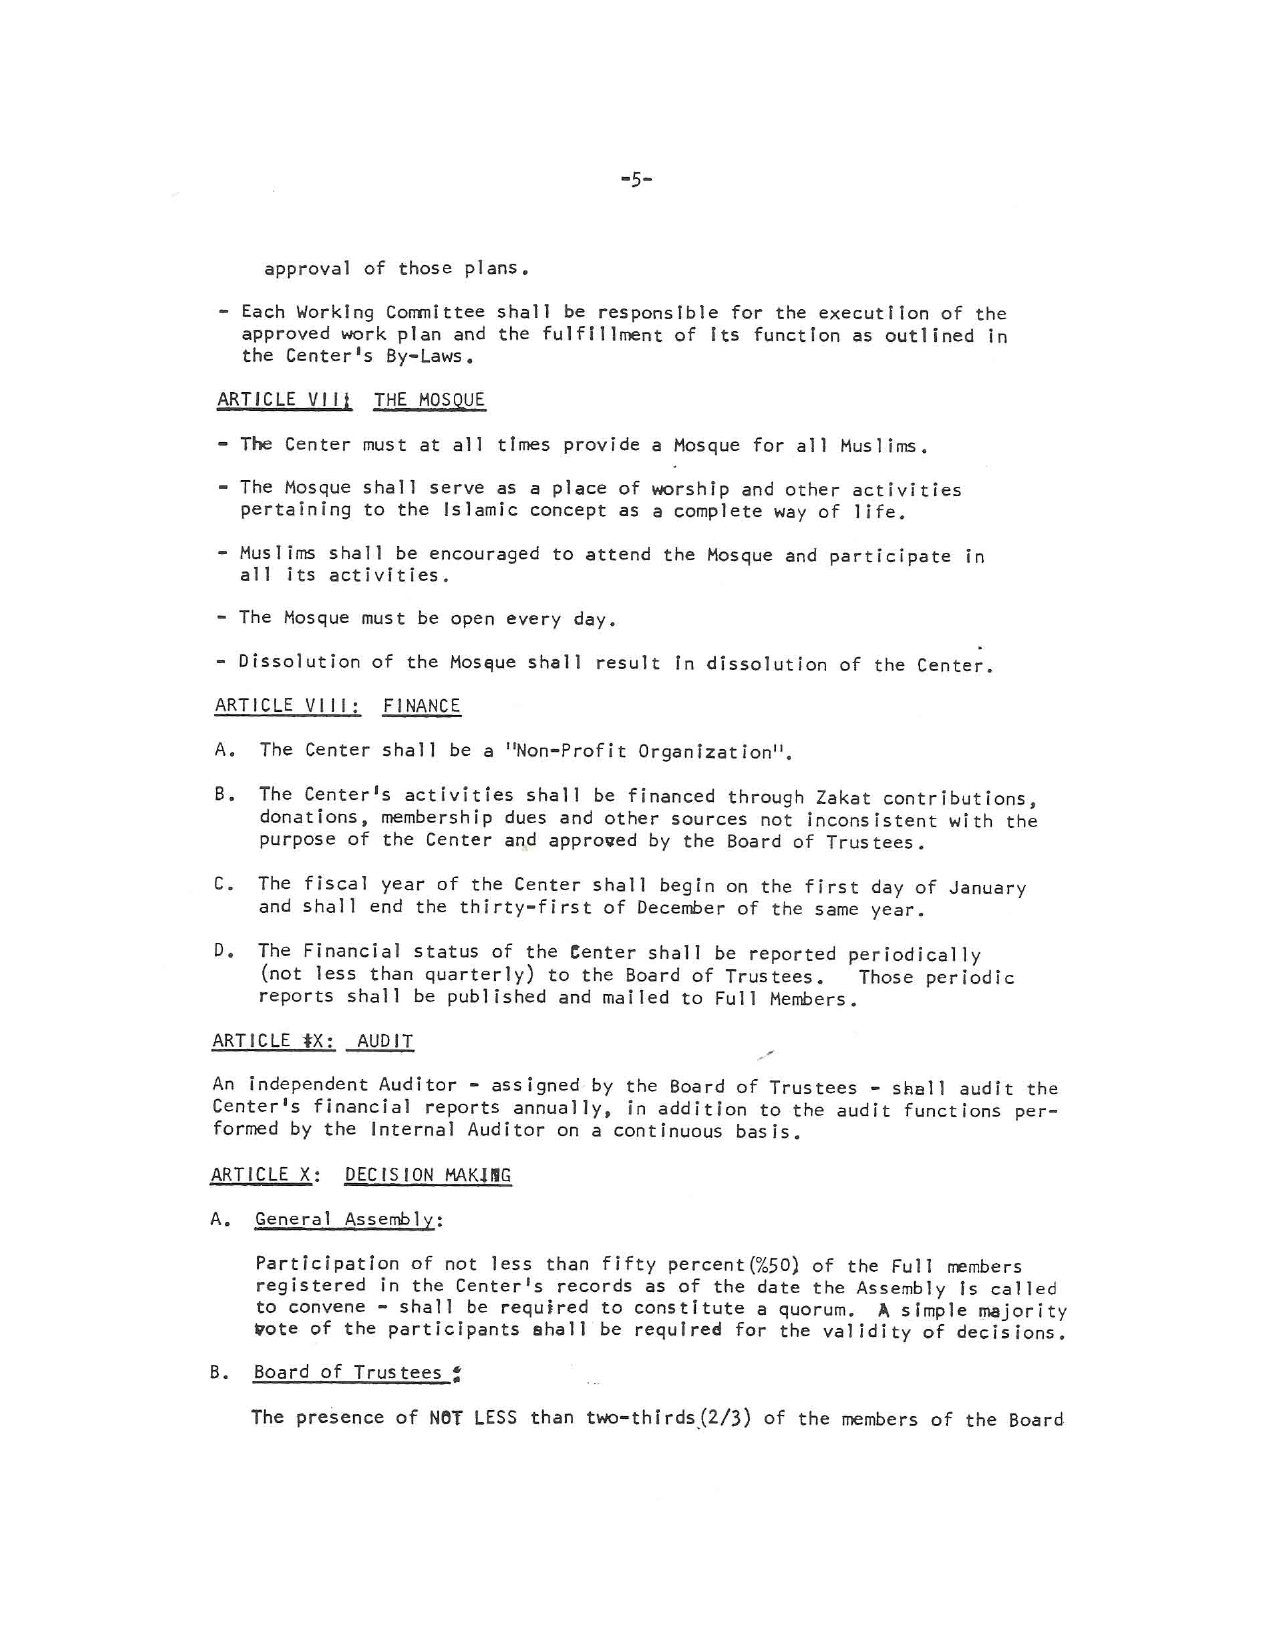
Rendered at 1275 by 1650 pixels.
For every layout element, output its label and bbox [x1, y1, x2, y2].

picture [150, 150, 1125, 1501]
